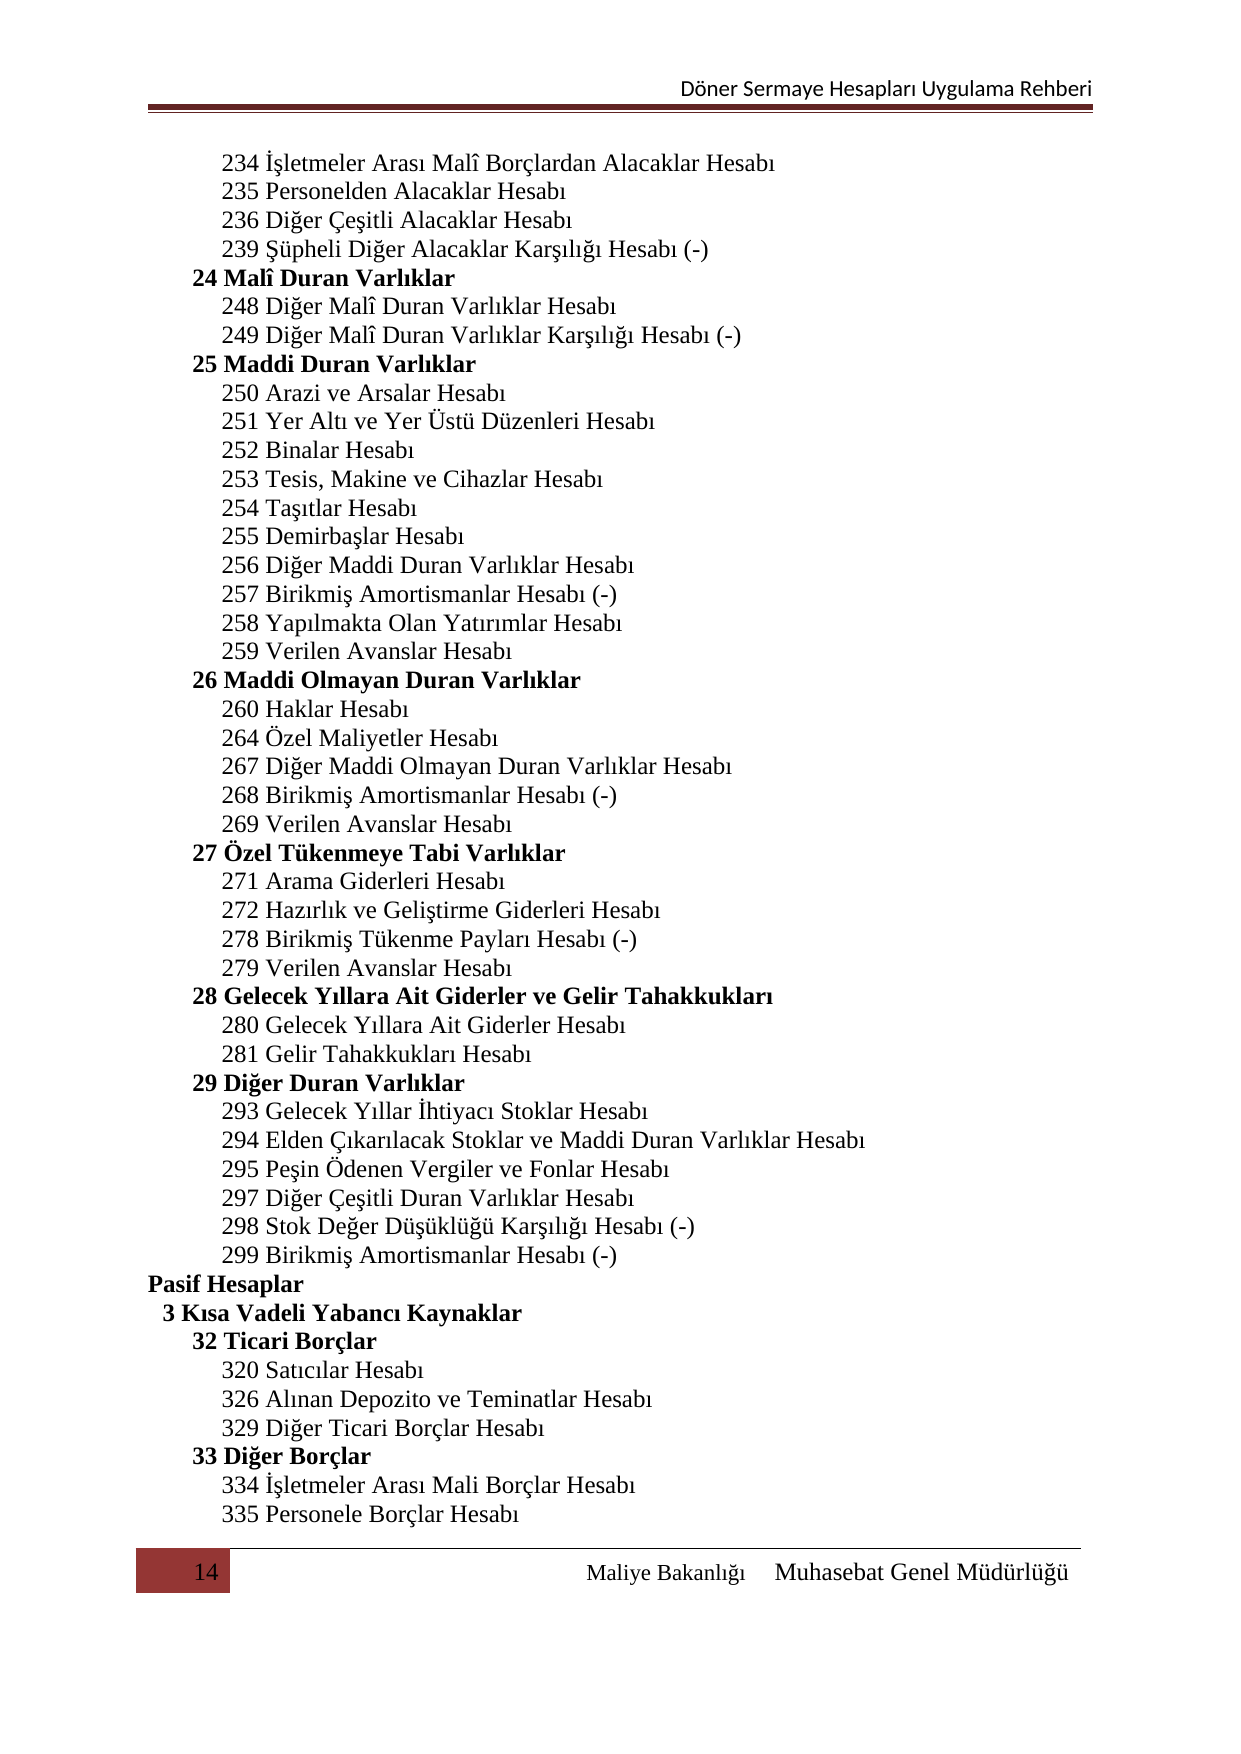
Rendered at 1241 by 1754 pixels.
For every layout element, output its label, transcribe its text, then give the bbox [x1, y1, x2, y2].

text 278 Birikmiş Tükenme Payları Hesabı (-) [148, 924, 1093, 953]
text 268 Birikmiş Amortismanlar Hesabı (-) [148, 780, 1093, 809]
text 28 Gelecek Yıllara Ait Giderler ve Gelir Tahakkukları [148, 981, 1093, 1010]
text 264 Özel Maliyetler Hesabı [148, 723, 1093, 751]
text 32 Ticari Borçlar [148, 1326, 1093, 1355]
text 26 Maddi Olmayan Duran Varlıklar [148, 665, 1093, 694]
text 335 Personele Borçlar Hesabı [148, 1499, 1093, 1528]
text 251 Yer Altı ve Yer Üstü Düzenleri Hesabı [148, 406, 1093, 435]
text 326 Alınan Depozito ve Teminatlar Hesabı [148, 1384, 1093, 1413]
text 248 Diğer Malî Duran Varlıklar Hesabı [148, 291, 1093, 320]
text 267 Diğer Maddi Olmayan Duran Varlıklar Hesabı [148, 751, 1093, 780]
text 298 Stok Değer Düşüklüğü Karşılığı Hesabı (-) [148, 1211, 1093, 1240]
text 280 Gelecek Yıllara Ait Giderler Hesabı [148, 1010, 1093, 1039]
text 3 Kısa Vadeli Yabancı Kaynaklar [148, 1298, 1093, 1326]
text 260 Haklar Hesabı [148, 694, 1093, 723]
text 250 Arazi ve Arsalar Hesabı [148, 378, 1093, 406]
text 235 Personelden Alacaklar Hesabı [148, 176, 1093, 205]
text 255 Demirbaşlar Hesabı [148, 521, 1093, 550]
text 257 Birikmiş Amortismanlar Hesabı (-) [148, 579, 1093, 608]
text 29 Diğer Duran Varlıklar [148, 1068, 1093, 1096]
text 252 Binalar Hesabı [148, 435, 1093, 464]
text 254 Taşıtlar Hesabı [148, 493, 1093, 521]
text 295 Peşin Ödenen Vergiler ve Fonlar Hesabı [148, 1154, 1093, 1183]
text 258 Yapılmakta Olan Yatırımlar Hesabı [148, 608, 1093, 636]
text 293 Gelecek Yıllar İhtiyacı Stoklar Hesabı [148, 1096, 1093, 1125]
text 297 Diğer Çeşitli Duran Varlıklar Hesabı [148, 1183, 1093, 1211]
text Pasif Hesaplar [148, 1269, 1093, 1298]
text 279 Verilen Avanslar Hesabı [148, 953, 1093, 981]
text 271 Arama Giderleri Hesabı [148, 866, 1093, 895]
text 236 Diğer Çeşitli Alacaklar Hesabı [148, 205, 1093, 234]
text 33 Diğer Borçlar [148, 1441, 1093, 1470]
text 239 Şüpheli Diğer Alacaklar Karşılığı Hesabı (-) [148, 234, 1093, 263]
text 334 İşletmeler Arası Mali Borçlar Hesabı [148, 1470, 1093, 1499]
text 320 Satıcılar Hesabı [148, 1355, 1093, 1384]
text 329 Diğer Ticari Borçlar Hesabı [148, 1413, 1093, 1441]
text 272 Hazırlık ve Geliştirme Giderleri Hesabı [148, 895, 1093, 924]
text 281 Gelir Tahakkukları Hesabı [148, 1039, 1093, 1068]
text 24 Malî Duran Varlıklar [148, 263, 1093, 291]
text 249 Diğer Malî Duran Varlıklar Karşılığı Hesabı (-) [148, 320, 1093, 349]
text 299 Birikmiş Amortismanlar Hesabı (-) [148, 1240, 1093, 1269]
text 256 Diğer Maddi Duran Varlıklar Hesabı [148, 550, 1093, 579]
text 294 Elden Çıkarılacak Stoklar ve Maddi Duran Varlıklar Hesabı [148, 1125, 1093, 1154]
text 253 Tesis, Makine ve Cihazlar Hesabı [148, 464, 1093, 493]
text 234 İşletmeler Arası Malî Borçlardan Alacaklar Hesabı [148, 148, 1093, 176]
text 259 Verilen Avanslar Hesabı [148, 636, 1093, 665]
text 25 Maddi Duran Varlıklar [148, 349, 1093, 378]
text 269 Verilen Avanslar Hesabı [148, 809, 1093, 838]
text 27 Özel Tükenmeye Tabi Varlıklar [148, 838, 1093, 866]
